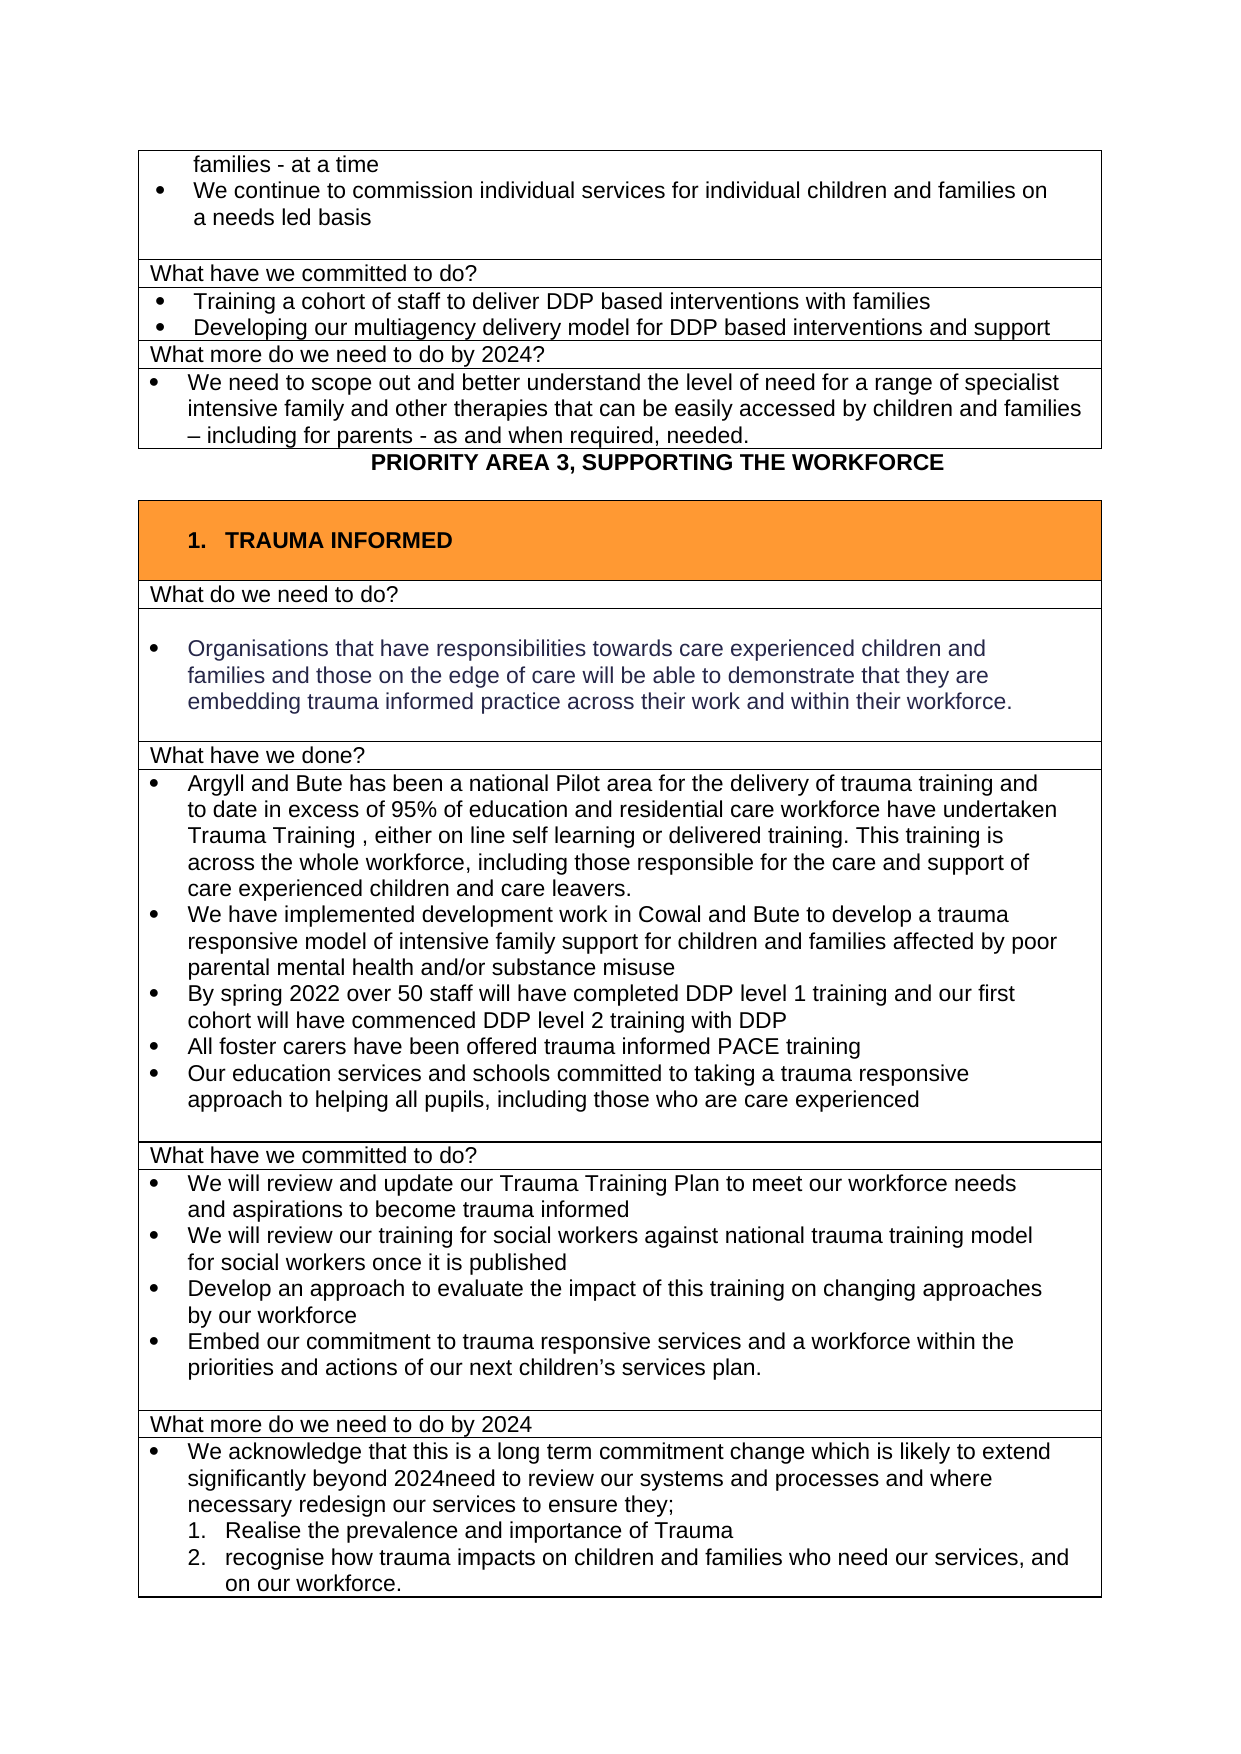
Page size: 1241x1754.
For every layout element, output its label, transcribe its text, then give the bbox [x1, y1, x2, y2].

table_cell Argyll and Bute has been a national Pilot area for the delivery of trauma training and to date in excess of 95% of education and residential care workforce have undertaken Trauma Training , either on line self learning or delivered training. This training is across the whole workforce, including those responsible for the care and support of care experienced children and care leavers. We have implemented development work in Cowal and Bute to develop a trauma responsive model of intensive family support for children and families affected by poor parental mental health and/or substance misuse By spring 2022 over 50 staff will have completed DDP level 1 training and our first cohort will have commenced DDP level 2 training with DDP All foster carers have been offered trauma informed PACE training Our education services and schools committed to taking a trauma responsive approach to helping all pupils, including those who are care experienced [139, 770, 1101, 1141]
table_cell What do we need to do? [139, 581, 1101, 607]
text PRIORITY AREA 3, SUPPORTING THE WORKFORCE [150, 449, 1090, 475]
table_header TRAUMA INFORMED [139, 501, 1101, 580]
table_cell What have we committed to do? [139, 1143, 1101, 1169]
table_cell Organisations that have responsibilities towards care experienced children and families and those on the edge of care will be able to demonstrate that they are embedding trauma informed practice across their work and within their workforce. [139, 609, 1101, 741]
table_cell What more do we need to do by 2024? [139, 341, 1101, 368]
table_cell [139, 1438, 1101, 1596]
table_cell What have we done? [139, 742, 1101, 768]
table_cell We need to scope out and better understand the level of need for a range of specialist intensive family and other therapies that can be easily accessed by children and families – including for parents - as and when required, needed. [139, 369, 1101, 448]
table_cell Training a cohort of staff to deliver DDP based interventions with families Developing our multiagency delivery model for DDP based interventions and support [139, 288, 1101, 340]
table_cell What more do we need to do by 2024 [139, 1411, 1101, 1437]
table_cell We will review and update our Trauma Training Plan to meet our workforce needs and aspirations to become trauma informed We will review our training for social workers against national trauma training model for social workers once it is published Develop an approach to evaluate the impact of this training on changing approaches by our workforce Embed our commitment to trauma responsive services and a workforce within the priorities and actions of our next children’s services plan. [139, 1170, 1101, 1410]
table_cell What have we committed to do? [139, 260, 1101, 287]
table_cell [139, 151, 1101, 259]
